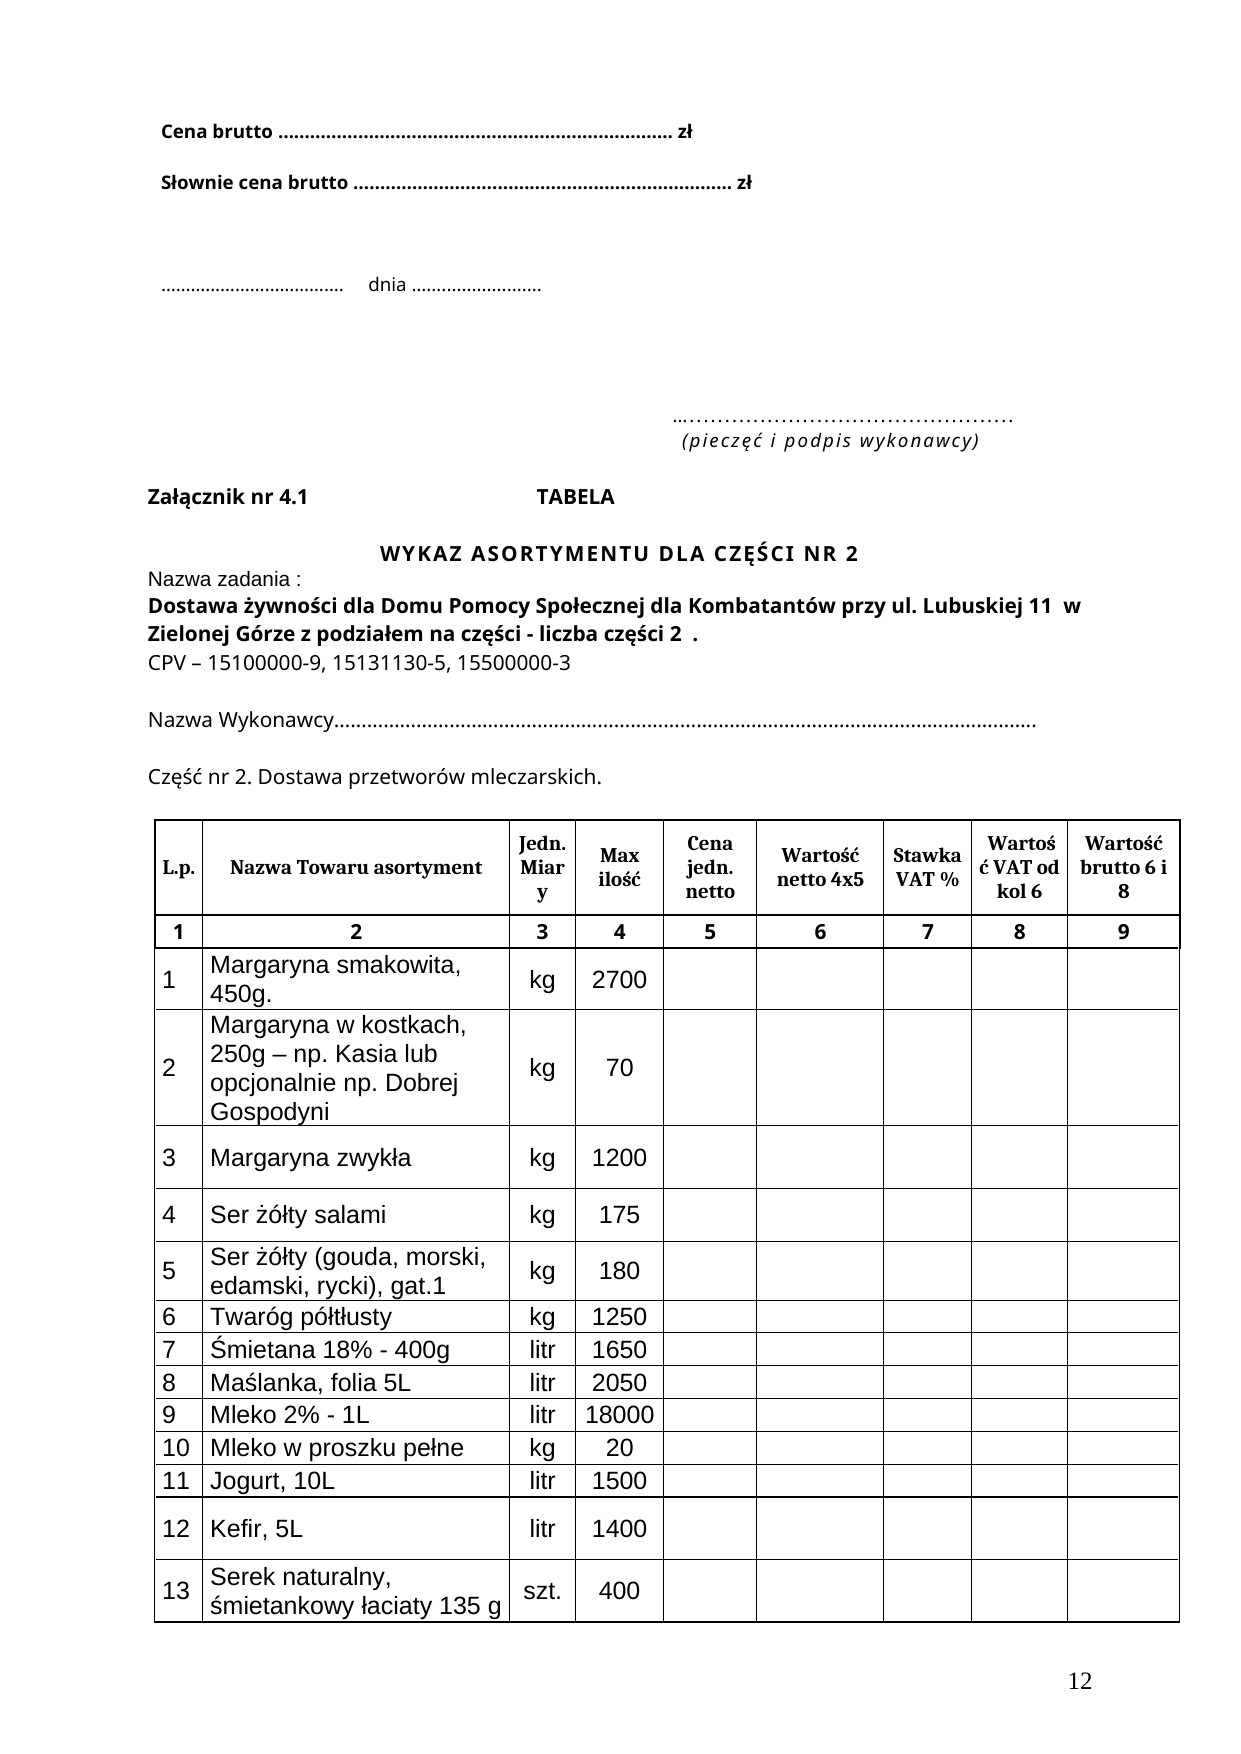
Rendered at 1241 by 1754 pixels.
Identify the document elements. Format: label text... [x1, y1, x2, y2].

table_cell [757, 1333, 883, 1365]
table_cell 18000 [576, 1399, 663, 1431]
table_cell 2050 [576, 1366, 663, 1398]
table_header Wartość netto 4x5 [757, 821, 883, 914]
table_cell [884, 1432, 971, 1463]
table_cell kg [510, 1010, 575, 1125]
table_cell [1068, 1300, 1179, 1332]
table_cell [1068, 1332, 1179, 1365]
table_cell 1200 [576, 1126, 663, 1188]
table_cell 1 [156, 916, 202, 947]
table_cell [972, 1301, 1067, 1332]
table_cell Kefir, 5L [203, 1498, 509, 1559]
table_header Wartość brutto 6 i 8 [1068, 821, 1179, 914]
table_cell [664, 1399, 756, 1431]
table_cell [1068, 1398, 1179, 1431]
table_cell [1068, 1365, 1179, 1398]
table_cell Margaryna smakowita, 450g. [203, 949, 509, 1009]
table_cell 11 [155, 1464, 202, 1496]
table_cell [1068, 1464, 1179, 1496]
table_cell [664, 1560, 756, 1621]
table_cell [972, 1366, 1067, 1398]
table_header Cena jedn. netto [664, 821, 756, 914]
text Załącznik nr 4.1 tabela [148, 482, 1092, 510]
table_cell Mleko 2% - 1L [203, 1399, 509, 1431]
table_cell 2 [155, 1009, 202, 1125]
table_cell Serek naturalny, śmietankowy łaciaty 135 g [203, 1560, 509, 1621]
table_cell [884, 1189, 971, 1241]
table_cell [884, 1498, 971, 1559]
table_cell [1068, 947, 1179, 1009]
table_cell [972, 1465, 1067, 1496]
table_cell [664, 1010, 756, 1125]
table_cell [664, 1126, 756, 1188]
table_cell 8 [155, 1365, 202, 1398]
table_cell Jogurt, 10L [203, 1465, 509, 1496]
table_cell [664, 1465, 756, 1496]
table_cell 4 [576, 916, 663, 947]
table_cell 5 [155, 1241, 202, 1299]
table_cell 9 [1068, 916, 1179, 947]
table_cell [972, 949, 1067, 1009]
text CPV – 15100000-9, 15131130-5, 15500000-3 [148, 648, 1092, 676]
table_cell 1400 [576, 1498, 663, 1559]
text Nazwa Wykonawcy……………………………………………………………………………………………………………….. [148, 705, 1094, 733]
table_cell kg [510, 1242, 575, 1299]
table_cell 8 [972, 916, 1067, 947]
table_cell [757, 1301, 883, 1332]
table_cell [972, 1560, 1067, 1621]
table_cell [664, 1301, 756, 1332]
table_cell [1068, 1559, 1179, 1621]
table_cell [884, 1366, 971, 1398]
table_cell 5 [664, 916, 756, 947]
table_cell 1 [155, 949, 202, 1009]
table_cell 400 [576, 1560, 663, 1621]
table_header L.p. [156, 821, 202, 914]
table_cell 1650 [576, 1333, 663, 1365]
table_cell [884, 1399, 971, 1431]
table_cell kg [510, 1301, 575, 1332]
table_cell 13 [155, 1559, 202, 1621]
table_cell kg [510, 1432, 575, 1463]
table_cell [884, 1126, 971, 1188]
table_cell 70 [576, 1010, 663, 1125]
table_cell [972, 1498, 1067, 1559]
table_cell [972, 1399, 1067, 1431]
table_cell [757, 1432, 883, 1463]
table_cell 1500 [576, 1465, 663, 1496]
table_cell 175 [576, 1189, 663, 1241]
table_cell kg [510, 1126, 575, 1188]
table_cell [972, 1333, 1067, 1365]
table_cell [972, 1126, 1067, 1188]
table_cell Margaryna w kostkach, 250g – np. Kasia lub opcjonalnie np. Dobrej Gospodyni [203, 1010, 509, 1125]
table_cell [757, 1399, 883, 1431]
table_cell [757, 1126, 883, 1188]
table_cell [664, 1366, 756, 1398]
table_cell [884, 1560, 971, 1621]
table_cell Ser żółty (gouda, morski, edamski, rycki), gat.1 [203, 1242, 509, 1299]
table_cell [664, 949, 756, 1009]
table_cell [884, 1242, 971, 1299]
table_cell [757, 1242, 883, 1299]
table_cell [757, 1465, 883, 1496]
table_cell [757, 1366, 883, 1398]
subtitle Wykaz asortymentu dla CZĘŚCI nr 2 [148, 539, 1092, 567]
table_cell [972, 1242, 1067, 1299]
table_cell [664, 1333, 756, 1365]
table_cell [884, 949, 971, 1009]
table_cell 2 [203, 916, 509, 947]
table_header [154, 118, 1131, 482]
table_cell [664, 1189, 756, 1241]
table_cell kg [510, 949, 575, 1009]
table_cell [884, 1465, 971, 1496]
text Część nr 2. Dostawa przetworów mleczarskich. [148, 762, 1094, 790]
table_cell Mleko w proszku pełne [203, 1432, 509, 1463]
table_cell [757, 1189, 883, 1241]
table_header Max ilość [576, 821, 663, 914]
table_header Nazwa Towaru asortyment [203, 821, 509, 914]
table_cell [1068, 1125, 1179, 1188]
table_cell 3 [155, 1125, 202, 1188]
table_cell litr [510, 1399, 575, 1431]
table_cell Twaróg półtłusty [203, 1301, 509, 1332]
table_cell Maślanka, folia 5L [203, 1366, 509, 1398]
text Dostawa żywności dla Domu Pomocy Społecznej dla Kombatantów przy ul. Lubuskiej 11 w Zielonej Górze z podziałem na części - liczba części 2 . [148, 591, 1092, 648]
table_cell szt. [510, 1560, 575, 1621]
table_cell [884, 1333, 971, 1365]
table_header Jedn. Miary [510, 821, 575, 914]
table_cell 7 [884, 916, 971, 947]
table_cell 9 [155, 1398, 202, 1431]
table_header Wartość VAT od kol 6 [972, 821, 1067, 914]
table_cell [1068, 1188, 1179, 1241]
table_cell [757, 1498, 883, 1559]
table_cell [757, 1560, 883, 1621]
table_cell [664, 1242, 756, 1299]
table_cell 1250 [576, 1301, 663, 1332]
table_cell litr [510, 1366, 575, 1398]
table_cell [1068, 1496, 1179, 1559]
table_cell 6 [757, 916, 883, 947]
table_cell [1068, 1431, 1179, 1463]
table_cell 4 [155, 1188, 202, 1241]
table_cell [884, 1010, 971, 1125]
table_header Stawka VAT % [884, 821, 971, 914]
text Nazwa zadania : [148, 567, 1092, 591]
table_cell 180 [576, 1242, 663, 1299]
table_cell litr [510, 1498, 575, 1559]
table_cell Ser żółty salami [203, 1189, 509, 1241]
table_cell 12 [155, 1496, 202, 1559]
table_cell [664, 1498, 756, 1559]
table_cell 7 [155, 1332, 202, 1365]
table_cell [972, 1010, 1067, 1125]
table_cell [757, 1010, 883, 1125]
table_cell [757, 949, 883, 1009]
table_cell Śmietana 18% - 400g [203, 1333, 509, 1365]
table_cell 3 [510, 916, 575, 947]
table_cell [1068, 1009, 1179, 1125]
table_cell [1068, 1241, 1179, 1299]
table_cell 10 [155, 1431, 202, 1463]
table_cell litr [510, 1333, 575, 1365]
table_cell 2700 [576, 949, 663, 1009]
table_cell 20 [576, 1432, 663, 1463]
table_cell Margaryna zwykła [203, 1126, 509, 1188]
table_cell kg [510, 1189, 575, 1241]
table_cell [972, 1432, 1067, 1463]
table_cell litr [510, 1465, 575, 1496]
table_cell 6 [155, 1300, 202, 1332]
table_cell [972, 1189, 1067, 1241]
table_cell [884, 1301, 971, 1332]
table_cell [664, 1432, 756, 1463]
